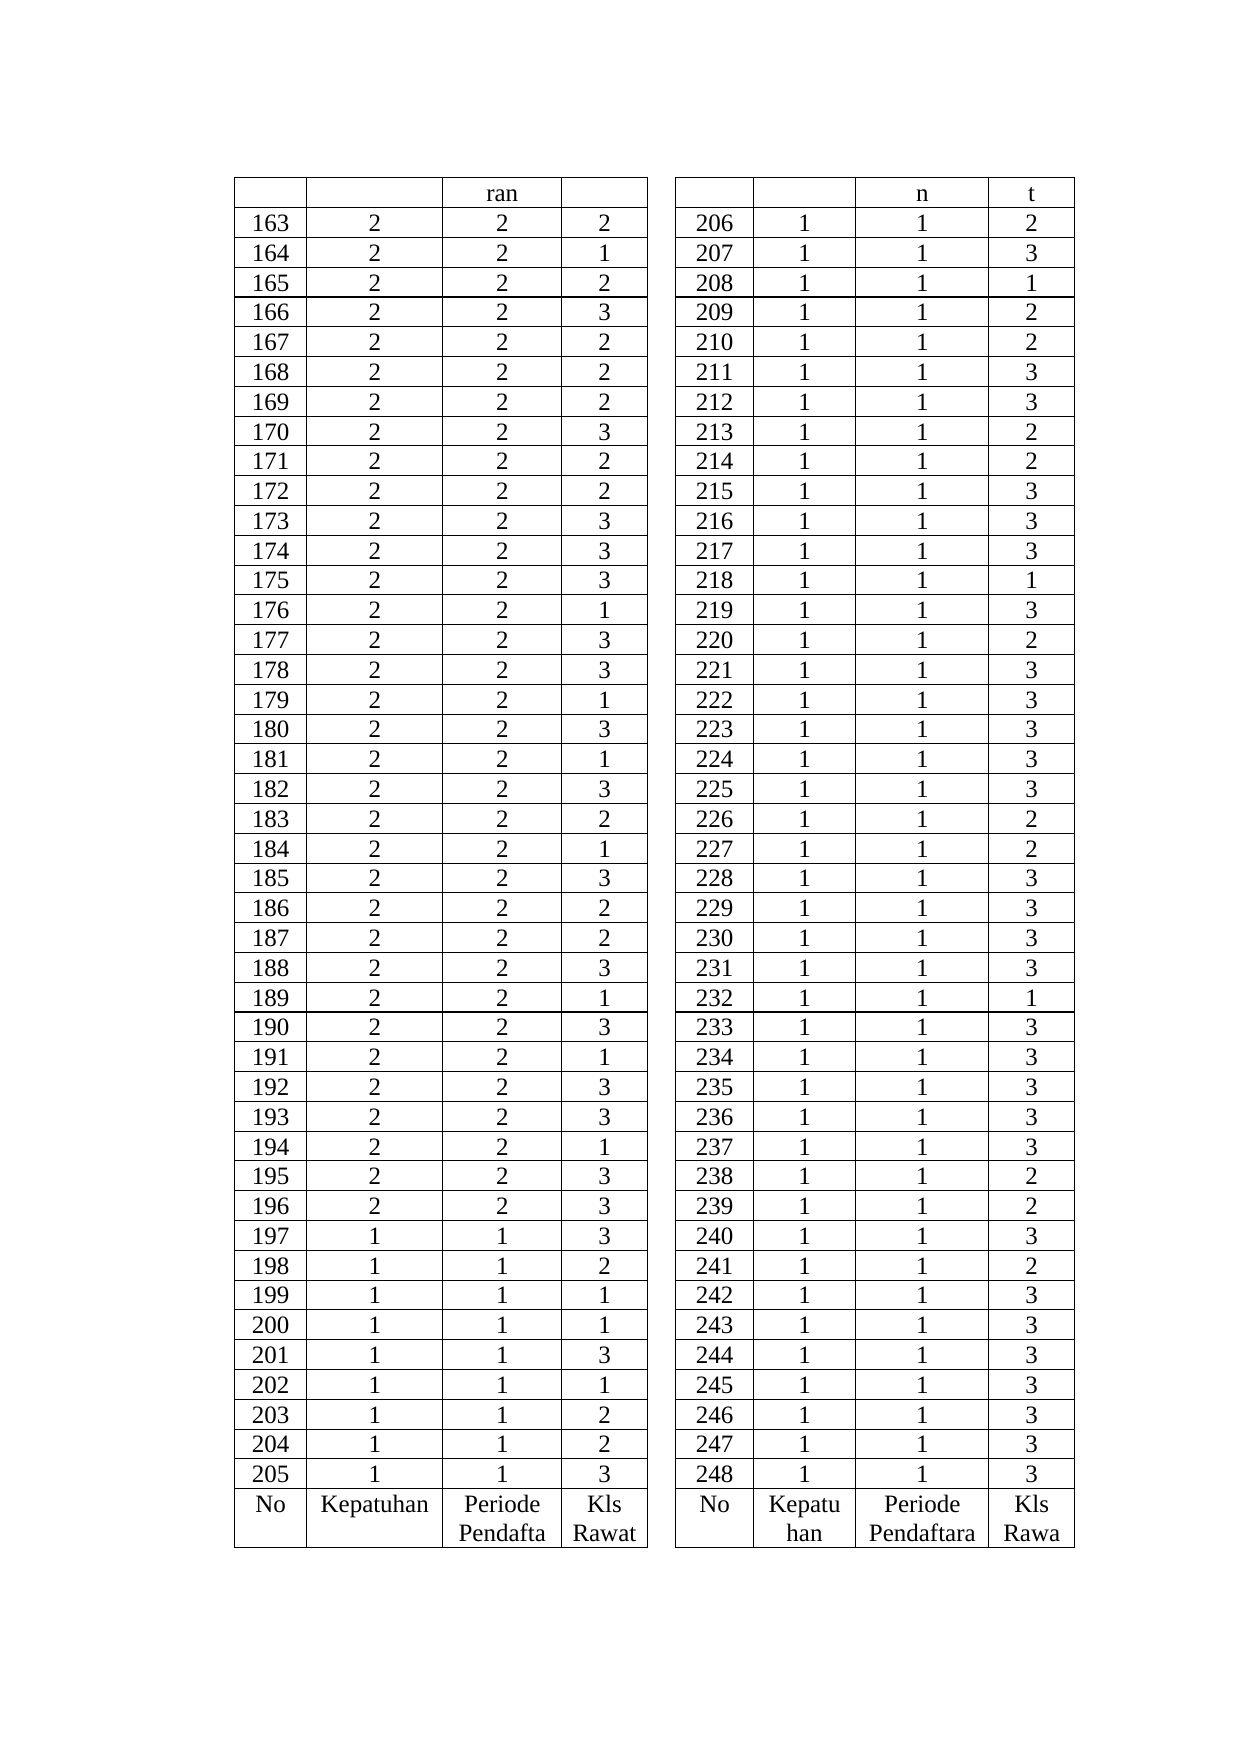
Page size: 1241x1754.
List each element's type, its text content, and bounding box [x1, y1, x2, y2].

table_cell 1 [856, 595, 988, 624]
table_cell 2 [443, 357, 561, 386]
table_cell 3 [989, 1042, 1074, 1071]
table_cell 3 [989, 685, 1074, 713]
table_cell 1 [754, 387, 855, 416]
table_cell 236 [676, 1102, 753, 1131]
table_cell 1 [856, 208, 988, 237]
table_cell 2 [443, 923, 561, 952]
table_cell 3 [989, 387, 1074, 416]
table_cell 1 [307, 1251, 442, 1279]
table_cell 2 [562, 1251, 647, 1279]
table_cell No [676, 1489, 753, 1547]
table_cell 2 [307, 864, 442, 892]
table_cell 197 [235, 1221, 306, 1250]
table_cell 248 [676, 1459, 753, 1488]
table_cell 176 [235, 595, 306, 624]
table_cell 1 [307, 1459, 442, 1488]
table_cell 1 [754, 1132, 855, 1160]
table_cell 2 [307, 953, 442, 982]
table_cell [648, 475, 675, 505]
table_cell 1 [754, 953, 855, 982]
table_cell [648, 1011, 675, 1041]
table_cell 180 [235, 715, 306, 743]
table_cell 185 [235, 864, 306, 892]
table_cell 1 [754, 1191, 855, 1220]
table_cell 3 [989, 1281, 1074, 1309]
table_cell 2 [989, 417, 1074, 445]
table_cell 218 [676, 566, 753, 594]
table_cell 3 [562, 1072, 647, 1101]
table_header Kepatuhan [307, 178, 442, 207]
table_cell 2 [307, 983, 442, 1011]
table_cell 186 [235, 893, 306, 922]
table_cell 3 [989, 506, 1074, 535]
table_cell 1 [443, 1430, 561, 1458]
table_cell 2 [307, 715, 442, 743]
table_cell 1 [856, 715, 988, 743]
table_cell 2 [307, 804, 442, 833]
table_cell 1 [562, 238, 647, 267]
table_header Periode Pendaftaran [856, 178, 988, 207]
table_cell 2 [562, 208, 647, 237]
table_cell 3 [989, 655, 1074, 684]
table_cell 239 [676, 1191, 753, 1220]
table_cell 212 [676, 387, 753, 416]
table_cell 228 [676, 864, 753, 892]
table_cell 1 [562, 595, 647, 624]
table_cell 2 [562, 1400, 647, 1428]
table_cell 224 [676, 744, 753, 773]
table_cell 188 [235, 953, 306, 982]
table_header No [235, 178, 306, 207]
table_cell 1 [307, 1430, 442, 1458]
table_cell 1 [856, 1281, 988, 1309]
table_cell 2 [989, 1191, 1074, 1220]
table_cell 213 [676, 417, 753, 445]
table_cell 3 [989, 953, 1074, 982]
table_cell 3 [562, 1459, 647, 1488]
table_cell 191 [235, 1042, 306, 1071]
table_cell 1 [856, 446, 988, 475]
table_cell 1 [754, 864, 855, 892]
table_cell 2 [307, 1042, 442, 1071]
table_cell 3 [562, 1013, 647, 1041]
table_cell 1 [307, 1340, 442, 1369]
table_cell 183 [235, 804, 306, 833]
table_cell 3 [562, 774, 647, 803]
table_cell [648, 565, 675, 594]
table_cell 3 [989, 893, 1074, 922]
table_cell 2 [443, 744, 561, 773]
table_cell 1 [856, 893, 988, 922]
table_cell 2 [443, 953, 561, 982]
table_cell Kepatuhan [754, 1489, 855, 1547]
table_cell 181 [235, 744, 306, 773]
table_cell 1 [856, 1072, 988, 1101]
table_cell 1 [562, 744, 647, 773]
table_cell 192 [235, 1072, 306, 1101]
table_cell 226 [676, 804, 753, 833]
table_cell 1 [754, 1459, 855, 1488]
table_cell [648, 773, 675, 803]
table_cell 1 [856, 536, 988, 564]
table_cell 2 [307, 506, 442, 535]
table_cell 246 [676, 1400, 753, 1428]
table_header [648, 177, 675, 207]
table_cell 1 [856, 1132, 988, 1160]
table_cell 3 [989, 1132, 1074, 1160]
table_cell 3 [989, 1221, 1074, 1250]
table_cell 175 [235, 566, 306, 594]
table_cell 2 [989, 327, 1074, 356]
table_cell 200 [235, 1310, 306, 1339]
table_cell 2 [443, 506, 561, 535]
table_cell 1 [856, 1161, 988, 1190]
table_cell 3 [989, 357, 1074, 386]
table_cell 206 [676, 208, 753, 237]
table_cell [648, 1041, 675, 1071]
table_cell 1 [754, 357, 855, 386]
table_cell [648, 982, 675, 1011]
table_cell 2 [307, 625, 442, 654]
table_cell 1 [443, 1281, 561, 1309]
table_cell 242 [676, 1281, 753, 1309]
table_cell 2 [307, 536, 442, 564]
table_cell 2 [443, 417, 561, 445]
table_cell 3 [989, 1013, 1074, 1041]
table_cell 3 [989, 1072, 1074, 1101]
table_cell 209 [676, 298, 753, 326]
table_cell 2 [307, 744, 442, 773]
table_cell 3 [989, 1400, 1074, 1428]
table_cell 1 [307, 1310, 442, 1339]
table_cell 2 [443, 298, 561, 326]
table_cell [648, 1458, 675, 1488]
table_cell Kepatuhan [307, 1489, 442, 1547]
table_cell 2 [443, 1191, 561, 1220]
table_cell 3 [989, 1340, 1074, 1369]
table_cell 202 [235, 1370, 306, 1399]
table_header Periode Pendaftaran [443, 178, 561, 207]
table_cell 3 [989, 744, 1074, 773]
table_cell 1 [307, 1221, 442, 1250]
table_cell 179 [235, 685, 306, 713]
table_cell 1 [856, 1430, 988, 1458]
table_cell 240 [676, 1221, 753, 1250]
table_cell 173 [235, 506, 306, 535]
table_cell 189 [235, 983, 306, 1011]
table_cell 2 [307, 476, 442, 505]
table_cell 3 [989, 238, 1074, 267]
table_cell 2 [307, 446, 442, 475]
table_cell Kls Rawat [989, 1489, 1074, 1547]
table_cell 2 [307, 268, 442, 296]
table_cell [648, 654, 675, 684]
table_cell 1 [856, 625, 988, 654]
table_cell 2 [562, 893, 647, 922]
table_cell 1 [754, 1281, 855, 1309]
table_cell 2 [307, 208, 442, 237]
table_cell 1 [856, 298, 988, 326]
table_cell 1 [754, 893, 855, 922]
table_cell [648, 922, 675, 952]
table_cell 2 [307, 1132, 442, 1160]
table_cell 2 [443, 715, 561, 743]
table_cell 1 [856, 655, 988, 684]
table_cell [648, 892, 675, 922]
table_cell 2 [307, 685, 442, 713]
table_cell 172 [235, 476, 306, 505]
table_cell 225 [676, 774, 753, 803]
table_cell 1 [754, 1340, 855, 1369]
table_cell 1 [754, 1161, 855, 1190]
table_cell 3 [562, 1161, 647, 1190]
table_cell 245 [676, 1370, 753, 1399]
table_cell 1 [754, 298, 855, 326]
table_cell 2 [443, 208, 561, 237]
table_cell 1 [856, 566, 988, 594]
table_cell 237 [676, 1132, 753, 1160]
table_cell 3 [562, 1340, 647, 1369]
table_cell 1 [856, 1013, 988, 1041]
table_cell 1 [856, 327, 988, 356]
table_cell 3 [989, 1430, 1074, 1458]
table_cell 3 [562, 625, 647, 654]
table_cell 214 [676, 446, 753, 475]
table_cell 2 [443, 1132, 561, 1160]
table_cell 2 [443, 893, 561, 922]
table_cell 3 [989, 1370, 1074, 1399]
table_cell 1 [754, 834, 855, 862]
table_cell 1 [307, 1370, 442, 1399]
table_cell 223 [676, 715, 753, 743]
table_cell 1 [754, 715, 855, 743]
table_cell [648, 684, 675, 713]
table_cell 1 [562, 685, 647, 713]
table_cell 2 [307, 566, 442, 594]
table_cell [648, 237, 675, 267]
table_cell 1 [754, 1102, 855, 1131]
table_cell 196 [235, 1191, 306, 1220]
table_cell 1 [754, 774, 855, 803]
table_cell 2 [307, 1072, 442, 1101]
table_cell 1 [754, 804, 855, 833]
table_cell 220 [676, 625, 753, 654]
table_cell 1 [856, 268, 988, 296]
table_cell [648, 267, 675, 296]
table_cell [648, 416, 675, 445]
table_cell 2 [989, 804, 1074, 833]
table_cell 166 [235, 298, 306, 326]
table_cell 219 [676, 595, 753, 624]
table_cell 1 [443, 1340, 561, 1369]
table_cell 2 [307, 893, 442, 922]
table_cell 227 [676, 834, 753, 862]
table_cell 2 [443, 595, 561, 624]
table_cell 2 [307, 1102, 442, 1131]
table_cell [648, 1369, 675, 1399]
table_cell [648, 594, 675, 624]
table_cell 208 [676, 268, 753, 296]
table_cell 3 [562, 953, 647, 982]
table_cell 171 [235, 446, 306, 475]
table_cell 1 [754, 566, 855, 594]
table_cell 2 [562, 1430, 647, 1458]
table_cell 2 [562, 923, 647, 952]
table_cell [648, 356, 675, 386]
table_header Kepatuhan [754, 178, 855, 207]
table_cell 1 [754, 685, 855, 713]
table_cell 3 [989, 1310, 1074, 1339]
table_cell 2 [443, 804, 561, 833]
table_header No [676, 178, 753, 207]
table_cell 1 [754, 625, 855, 654]
table_cell [648, 326, 675, 356]
table_cell 2 [443, 1013, 561, 1041]
table_cell 2 [562, 446, 647, 475]
table_cell [648, 1280, 675, 1309]
table_cell 1 [307, 1281, 442, 1309]
table_cell 3 [562, 1221, 647, 1250]
table_cell 1 [443, 1251, 561, 1279]
table_cell 2 [307, 1161, 442, 1190]
table_cell 1 [856, 1310, 988, 1339]
table_cell 1 [754, 446, 855, 475]
table_cell 238 [676, 1161, 753, 1190]
table_cell 194 [235, 1132, 306, 1160]
table_cell 2 [989, 298, 1074, 326]
table_cell 204 [235, 1430, 306, 1458]
table_cell 1 [856, 774, 988, 803]
table_cell 3 [562, 655, 647, 684]
table_cell 2 [562, 357, 647, 386]
table_cell [648, 207, 675, 237]
table_cell 211 [676, 357, 753, 386]
table_cell 2 [443, 566, 561, 594]
table_cell 2 [307, 923, 442, 952]
table_cell 3 [562, 1191, 647, 1220]
table_cell 2 [562, 327, 647, 356]
table_cell 2 [443, 834, 561, 862]
table_cell 169 [235, 387, 306, 416]
table_cell [648, 803, 675, 833]
table_cell 1 [562, 1281, 647, 1309]
table_cell 2 [989, 1161, 1074, 1190]
table_cell 182 [235, 774, 306, 803]
table_cell [648, 624, 675, 654]
table_cell 1 [754, 1370, 855, 1399]
table_cell [648, 445, 675, 475]
table_cell 1 [856, 1221, 988, 1250]
table_cell 2 [989, 208, 1074, 237]
table_cell 1 [856, 1370, 988, 1399]
table_cell [648, 1399, 675, 1428]
table_cell 3 [562, 417, 647, 445]
table_cell 164 [235, 238, 306, 267]
table_cell 1 [856, 983, 988, 1011]
table_cell 2 [443, 268, 561, 296]
table_cell 1 [856, 804, 988, 833]
table_cell 1 [307, 1400, 442, 1428]
table_cell 1 [754, 208, 855, 237]
table_cell 1 [754, 1251, 855, 1279]
table_cell 2 [307, 327, 442, 356]
table_cell 2 [443, 1102, 561, 1131]
table_cell [648, 1429, 675, 1458]
table_cell [648, 1190, 675, 1220]
table_cell 165 [235, 268, 306, 296]
table_cell 1 [754, 327, 855, 356]
table_cell 231 [676, 953, 753, 982]
table_cell Periode Pendaftaran [443, 1489, 561, 1547]
table_cell 190 [235, 1013, 306, 1041]
table_cell 244 [676, 1340, 753, 1369]
table_cell 1 [754, 1430, 855, 1458]
table_cell 3 [989, 1102, 1074, 1131]
table_cell [648, 1309, 675, 1339]
table_cell 1 [754, 655, 855, 684]
table_cell 1 [856, 685, 988, 713]
table_cell 1 [856, 744, 988, 773]
table_cell [648, 1339, 675, 1369]
table_cell 168 [235, 357, 306, 386]
table_cell 243 [676, 1310, 753, 1339]
table_cell 2 [443, 327, 561, 356]
table_cell Kls Rawat [562, 1489, 647, 1547]
table_cell 2 [307, 1013, 442, 1041]
table_cell 2 [989, 1251, 1074, 1279]
table_cell 1 [856, 953, 988, 982]
table_cell 3 [562, 566, 647, 594]
table_cell 3 [562, 506, 647, 535]
table_cell [648, 1220, 675, 1250]
table_cell 1 [754, 506, 855, 535]
table_cell 1 [562, 1370, 647, 1399]
table_cell 1 [856, 357, 988, 386]
table_cell 207 [676, 238, 753, 267]
table_cell 1 [856, 506, 988, 535]
table_cell 2 [443, 983, 561, 1011]
table_cell 241 [676, 1251, 753, 1279]
table_cell 1 [856, 476, 988, 505]
table_cell 1 [856, 1400, 988, 1428]
table_cell 1 [443, 1400, 561, 1428]
table_cell 1 [754, 744, 855, 773]
table_cell 1 [754, 238, 855, 267]
table_cell 2 [307, 387, 442, 416]
table_cell 163 [235, 208, 306, 237]
table_cell 3 [562, 536, 647, 564]
table_cell 1 [754, 1310, 855, 1339]
table_cell 2 [443, 1072, 561, 1101]
table_cell 2 [443, 1161, 561, 1190]
table_cell 2 [307, 595, 442, 624]
table_cell [648, 714, 675, 743]
table_cell 2 [307, 655, 442, 684]
table_cell 3 [989, 595, 1074, 624]
table_cell [648, 1101, 675, 1131]
table_cell 167 [235, 327, 306, 356]
table_cell 3 [989, 536, 1074, 564]
table_cell 177 [235, 625, 306, 654]
table_cell 3 [562, 864, 647, 892]
table_cell [648, 743, 675, 773]
table_cell 2 [307, 834, 442, 862]
table_cell 1 [754, 1013, 855, 1041]
table_cell 235 [676, 1072, 753, 1101]
table_cell [648, 386, 675, 416]
table_cell 1 [754, 476, 855, 505]
table_cell 1 [856, 417, 988, 445]
table_cell 3 [989, 864, 1074, 892]
table_cell 2 [562, 268, 647, 296]
table_cell 193 [235, 1102, 306, 1131]
table_cell [648, 535, 675, 564]
table_cell [648, 1071, 675, 1101]
table_cell 2 [307, 238, 442, 267]
table_cell 215 [676, 476, 753, 505]
table_cell 1 [562, 1042, 647, 1071]
table_cell 203 [235, 1400, 306, 1428]
table_cell 195 [235, 1161, 306, 1190]
table_cell 2 [443, 864, 561, 892]
table_cell 1 [856, 1191, 988, 1220]
table_cell 1 [562, 983, 647, 1011]
table_cell 1 [856, 923, 988, 952]
table_cell 3 [989, 476, 1074, 505]
table_cell 1 [856, 238, 988, 267]
table_cell 1 [443, 1221, 561, 1250]
table_cell 2 [562, 387, 647, 416]
table_cell 1 [562, 834, 647, 862]
table_cell 1 [856, 387, 988, 416]
table_cell 201 [235, 1340, 306, 1369]
table_cell 222 [676, 685, 753, 713]
table_cell 205 [235, 1459, 306, 1488]
table_cell 2 [307, 298, 442, 326]
table_cell 1 [856, 864, 988, 892]
table_cell [648, 1488, 675, 1547]
table_cell [648, 1131, 675, 1160]
table_cell 229 [676, 893, 753, 922]
table_cell 1 [443, 1459, 561, 1488]
table_cell 3 [989, 774, 1074, 803]
table_cell 2 [443, 774, 561, 803]
table_cell 1 [754, 1400, 855, 1428]
table_cell 1 [989, 268, 1074, 296]
table_cell 3 [989, 1459, 1074, 1488]
table_cell 184 [235, 834, 306, 862]
table_cell 216 [676, 506, 753, 535]
table_cell 247 [676, 1430, 753, 1458]
table_cell 2 [307, 357, 442, 386]
table_cell 1 [754, 536, 855, 564]
table_cell 1 [856, 834, 988, 862]
table_cell 174 [235, 536, 306, 564]
table_cell 198 [235, 1251, 306, 1279]
table_cell 170 [235, 417, 306, 445]
table_cell 1 [754, 1221, 855, 1250]
table_cell 3 [562, 1102, 647, 1131]
table_cell 233 [676, 1013, 753, 1041]
table_cell 1 [754, 268, 855, 296]
table_cell [648, 833, 675, 862]
table_cell 2 [443, 625, 561, 654]
table_cell 2 [443, 476, 561, 505]
table_cell 232 [676, 983, 753, 1011]
table_cell 2 [989, 834, 1074, 862]
table_cell 234 [676, 1042, 753, 1071]
table_cell 217 [676, 536, 753, 564]
table_cell No [235, 1489, 306, 1547]
table_cell 1 [856, 1340, 988, 1369]
table_cell 1 [856, 1251, 988, 1279]
table_cell 210 [676, 327, 753, 356]
table_cell 2 [443, 446, 561, 475]
table_cell 1 [856, 1102, 988, 1131]
table_cell 2 [562, 804, 647, 833]
table_cell 2 [989, 625, 1074, 654]
table_cell 199 [235, 1281, 306, 1309]
table_header Kls Rawat [562, 178, 647, 207]
table_cell [648, 863, 675, 892]
table_cell 1 [754, 1072, 855, 1101]
table_cell 2 [443, 387, 561, 416]
table_cell 230 [676, 923, 753, 952]
table_cell [648, 505, 675, 535]
table_cell 2 [307, 1191, 442, 1220]
table_cell 3 [989, 715, 1074, 743]
table_cell [648, 952, 675, 982]
table_cell 1 [989, 983, 1074, 1011]
table_cell 1 [443, 1370, 561, 1399]
table_cell 1 [754, 595, 855, 624]
table_cell 221 [676, 655, 753, 684]
table_cell Periode Pendaftaran [856, 1489, 988, 1547]
table_cell 1 [562, 1310, 647, 1339]
table_cell 3 [989, 923, 1074, 952]
table_cell 2 [443, 536, 561, 564]
table_cell [648, 296, 675, 326]
table_cell 2 [989, 446, 1074, 475]
table_cell 2 [443, 1042, 561, 1071]
table_cell 1 [754, 983, 855, 1011]
table_cell 1 [856, 1042, 988, 1071]
table_cell 3 [562, 298, 647, 326]
table_cell 1 [562, 1132, 647, 1160]
table_cell [648, 1160, 675, 1190]
table_cell 2 [443, 685, 561, 713]
table_cell 3 [562, 715, 647, 743]
table_cell [648, 1250, 675, 1279]
table_cell 2 [307, 774, 442, 803]
table_cell 1 [443, 1310, 561, 1339]
table_cell 1 [754, 417, 855, 445]
table_cell 2 [443, 655, 561, 684]
table_cell 2 [562, 476, 647, 505]
table_cell 187 [235, 923, 306, 952]
table_cell 1 [989, 566, 1074, 594]
table_cell 1 [856, 1459, 988, 1488]
table_cell 178 [235, 655, 306, 684]
table_header Kls Rawat [989, 178, 1074, 207]
table_cell 2 [307, 417, 442, 445]
table_cell 2 [443, 238, 561, 267]
table_cell 1 [754, 1042, 855, 1071]
table_cell 1 [754, 923, 855, 952]
